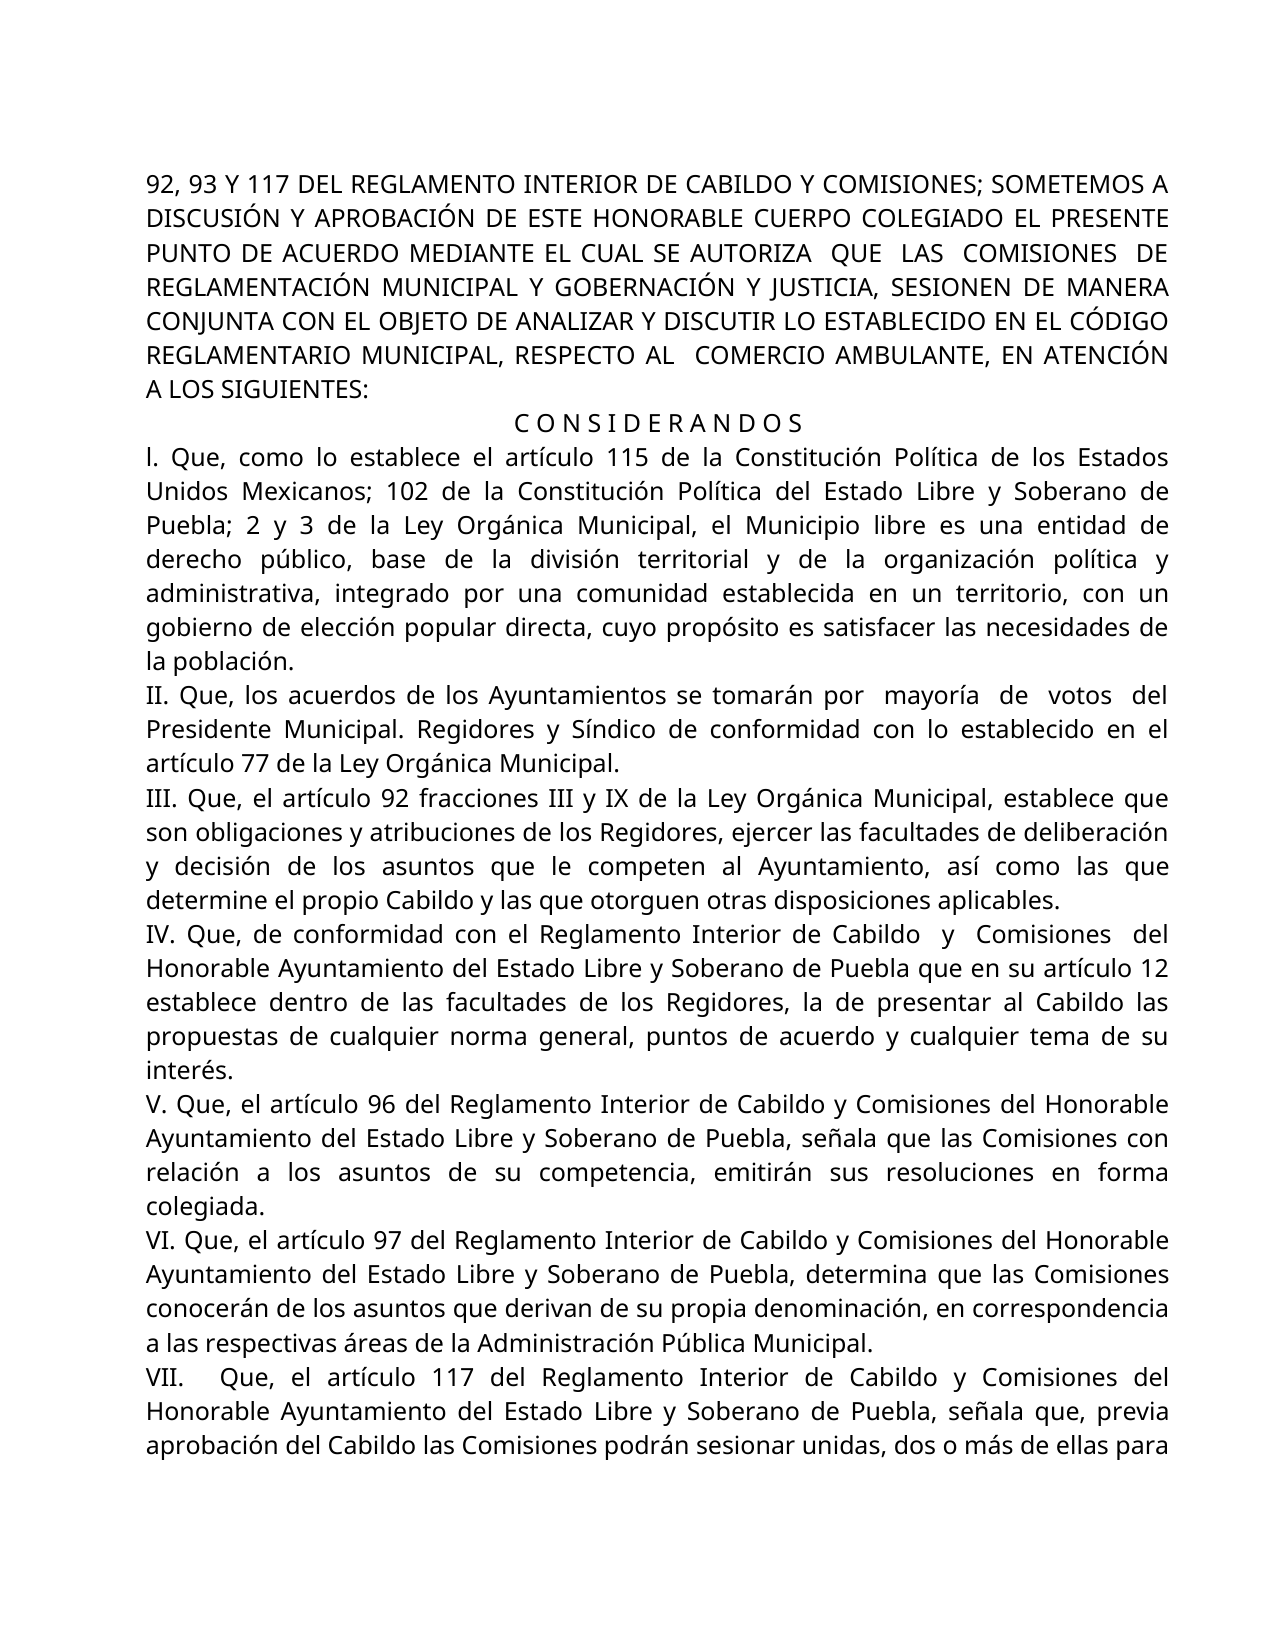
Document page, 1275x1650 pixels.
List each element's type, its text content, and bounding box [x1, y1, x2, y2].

text C O N S I D E R A N D O S [146, 406, 1170, 439]
text III. Que, el artículo 92 fracciones III y IX de la Ley Orgánica Municipal, establece que son obligaciones y atribuciones de los Regidores, ejercer las facultades de deliberación y decisión de los asuntos que le competen al Ayuntamiento, así como las que determine el propio Cabildo y las que otorguen otras disposiciones aplicables. [146, 780, 1170, 916]
text II. Que, los acuerdos de los Ayuntamientos se tomarán por mayoría de votos del Presidente Municipal. Regidores y Síndico de conformidad con lo establecido en el artículo 77 de la Ley Orgánica Municipal. [146, 678, 1170, 780]
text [146, 1359, 1170, 1461]
text l. Que, como lo establece el artículo 115 de la Constitución Política de los Estados Unidos Mexicanos; 102 de la Constitución Política del Estado Libre y Soberano de Puebla; 2 y 3 de la Ley Orgánica Municipal, el Municipio libre es una entidad de derecho público, base de la división territorial y de la organización política y administrativa, integrado por una comunidad establecida en un territorio, con un gobierno de elección popular directa, cuyo propósito es satisfacer las necesidades de la población. [146, 439, 1170, 678]
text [146, 167, 1170, 406]
text IV. Que, de conformidad con el Reglamento Interior de Cabildo y Comisiones del Honorable Ayuntamiento del Estado Libre y Soberano de Puebla que en su artículo 12 establece dentro de las facultades de los Regidores, la de presentar al Cabildo las propuestas de cualquier norma general, puntos de acuerdo y cualquier tema de su interés. [146, 916, 1170, 1087]
text VI. Que, el artículo 97 del Reglamento Interior de Cabildo y Comisiones del Honorable Ayuntamiento del Estado Libre y Soberano de Puebla, determina que las Comisiones conocerán de los asuntos que derivan de su propia denominación, en correspondencia a las respectivas áreas de la Administración Pública Municipal. [146, 1223, 1170, 1359]
text V. Que, el artículo 96 del Reglamento Interior de Cabildo y Comisiones del Honorable Ayuntamiento del Estado Libre y Soberano de Puebla, señala que las Comisiones con relación a los asuntos de su competencia, emitirán sus resoluciones en forma colegiada. [146, 1087, 1170, 1223]
